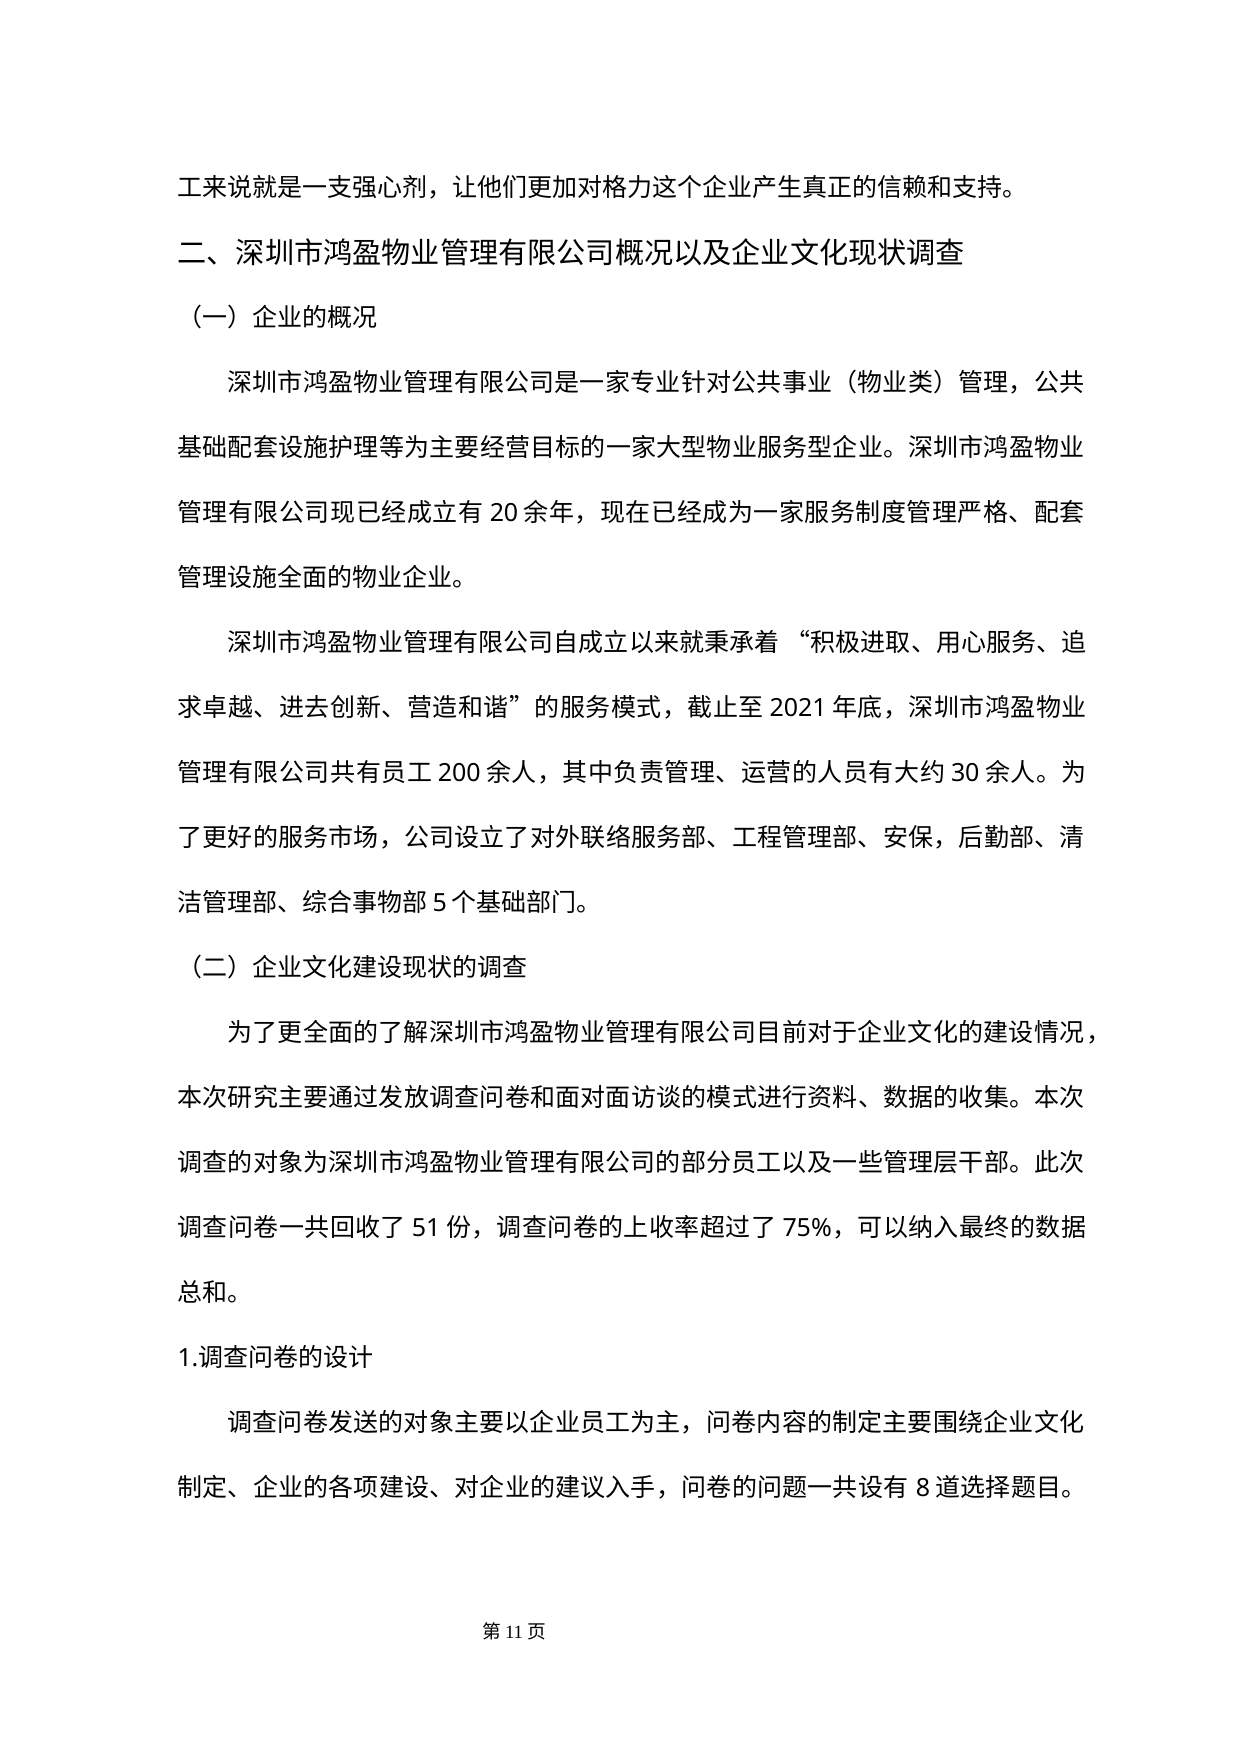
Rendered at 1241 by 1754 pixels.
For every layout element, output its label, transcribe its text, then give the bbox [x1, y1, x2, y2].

text 二、深圳市鸿盈物业管理有限公司概况以及企业文化现状调查 [177, 218, 1087, 283]
text 深圳市鸿盈物业管理有限公司自成立以来就秉承着 “积极进取、用心服务、追求卓越、进去创新、营造和谐”的服务模式，截止至2021年底，深圳市鸿盈物业管理有限公司共有员工200余人，其中负责管理、运营的人员有大约30余人。为了更好的服务市场，公司设立了对外联络服务部、工程管理部、安保，后勤部、清洁管理部、综合事物部5个基础部门。 [177, 608, 1087, 933]
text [177, 1388, 1087, 1518]
text 为了更全面的了解深圳市鸿盈物业管理有限公司目前对于企业文化的建设情况，本次研究主要通过发放调查问卷和面对面访谈的模式进行资料、数据的收集。本次调查的对象为深圳市鸿盈物业管理有限公司的部分员工以及一些管理层干部。此次调查问卷一共回收了51份，调查问卷的上收率超过了75%，可以纳入最终的数据总和。 [177, 998, 1087, 1323]
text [177, 153, 1087, 218]
text （二）企业文化建设现状的调查 [177, 933, 1087, 998]
text 深圳市鸿盈物业管理有限公司是一家专业针对公共事业（物业类）管理，公共基础配套设施护理等为主要经营目标的一家大型物业服务型企业。深圳市鸿盈物业管理有限公司现已经成立有20余年，现在已经成为一家服务制度管理严格、配套管理设施全面的物业企业。 [177, 348, 1087, 608]
text （一）企业的概况 [177, 283, 1087, 348]
text 1.调查问卷的设计 [177, 1323, 1087, 1388]
